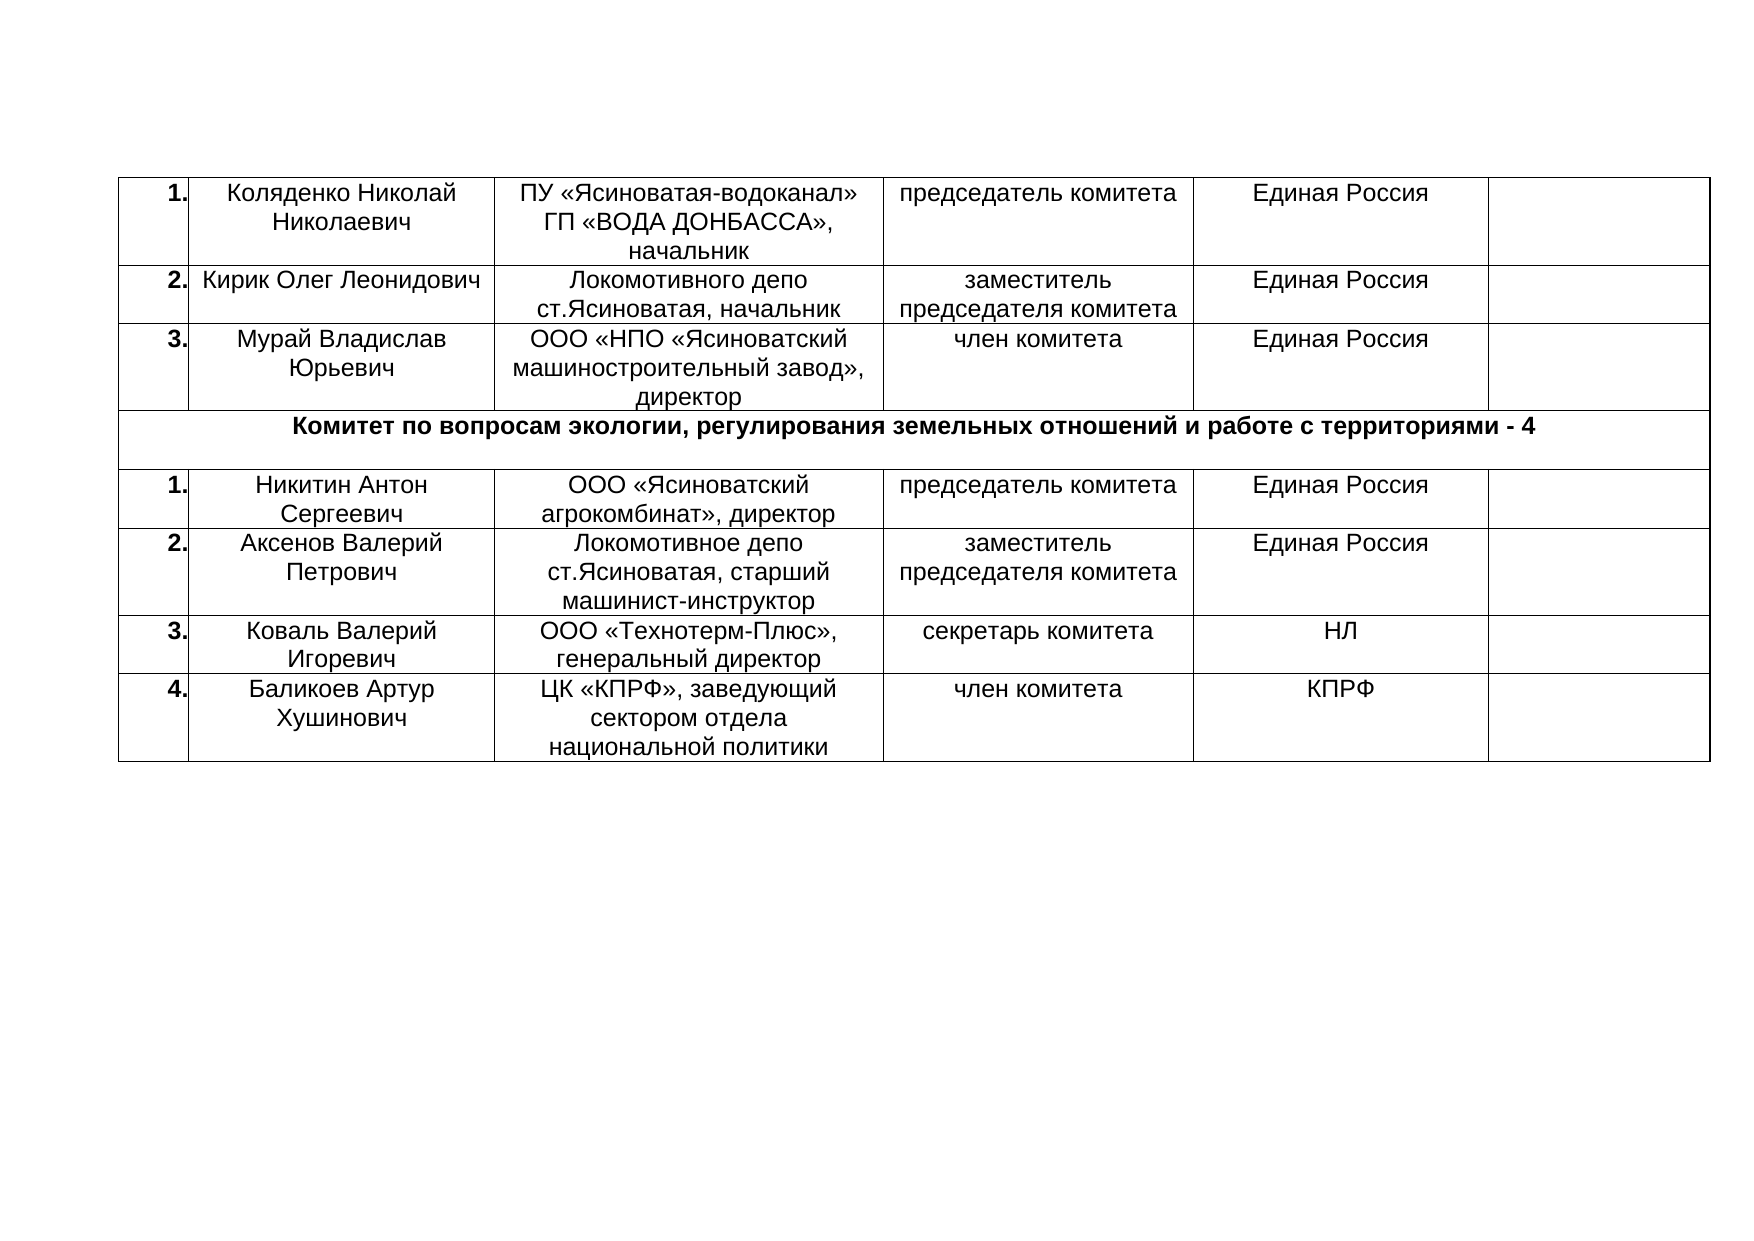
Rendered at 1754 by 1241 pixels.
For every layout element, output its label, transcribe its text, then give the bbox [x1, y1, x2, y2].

table_cell Коляденко Николай Николаевич [189, 178, 494, 264]
table_cell [1489, 470, 1709, 527]
table_cell [119, 616, 188, 673]
table_cell [119, 266, 188, 323]
table_cell ООО «НПО «Ясиноватский машиностроительный завод», директор [495, 324, 883, 410]
table_cell [1489, 529, 1709, 615]
table_cell [119, 674, 188, 761]
table_cell [119, 178, 188, 264]
table_cell заместитель председателя комитета [884, 266, 1193, 323]
table_cell ПУ «Ясиноватая-водоканал» ГП «ВОДА ДОНБАССА», начальник [495, 178, 883, 264]
table_cell Аксенов Валерий Петрович [189, 529, 494, 615]
table_cell НЛ [1194, 616, 1488, 673]
table_cell Коваль Валерий Игоревич [189, 616, 494, 673]
table_cell член комитета [884, 674, 1193, 761]
table_cell Единая Россия [1194, 529, 1488, 615]
table_cell секретарь комитета [884, 616, 1193, 673]
table_cell ООО «Технотерм-Плюс», генеральный директор [495, 616, 883, 673]
table_cell [119, 324, 188, 410]
table_cell ЦК «КПРФ», заведующий сектором отдела национальной политики [495, 674, 883, 761]
table_cell Единая Россия [1194, 324, 1488, 410]
table_cell ООО «Ясиноватский агрокомбинат», директор [495, 470, 883, 527]
table_cell председатель комитета [884, 178, 1193, 264]
table_cell Кирик Олег Леонидович [189, 266, 494, 323]
table_cell Единая Россия [1194, 266, 1488, 323]
table_cell председатель комитета [884, 470, 1193, 527]
table_cell Локомотивное депо ст.Ясиноватая, старший машинист-инструктор [495, 529, 883, 615]
table_cell заместитель председателя комитета [884, 529, 1193, 615]
table_cell [1489, 178, 1709, 264]
table_cell [1489, 674, 1709, 761]
table_cell [119, 529, 188, 615]
table_cell Никитин Антон Сергеевич [189, 470, 494, 527]
table_cell член комитета [884, 324, 1193, 410]
table_cell КПРФ [1194, 674, 1488, 761]
table_cell [119, 470, 188, 527]
table_cell [1489, 324, 1709, 410]
table_cell Комитет по вопросам экологии, регулирования земельных отношений и работе с территориями - 4 [119, 411, 1709, 469]
table_cell Мурай Владислав Юрьевич [189, 324, 494, 410]
table_cell Единая Россия [1194, 178, 1488, 264]
table_cell Локомотивного депо ст.Ясиноватая, начальник [495, 266, 883, 323]
table_cell [1489, 266, 1709, 323]
table_cell [1489, 616, 1709, 673]
table_cell Единая Россия [1194, 470, 1488, 527]
table_cell Баликоев Артур Хушинович [189, 674, 494, 761]
